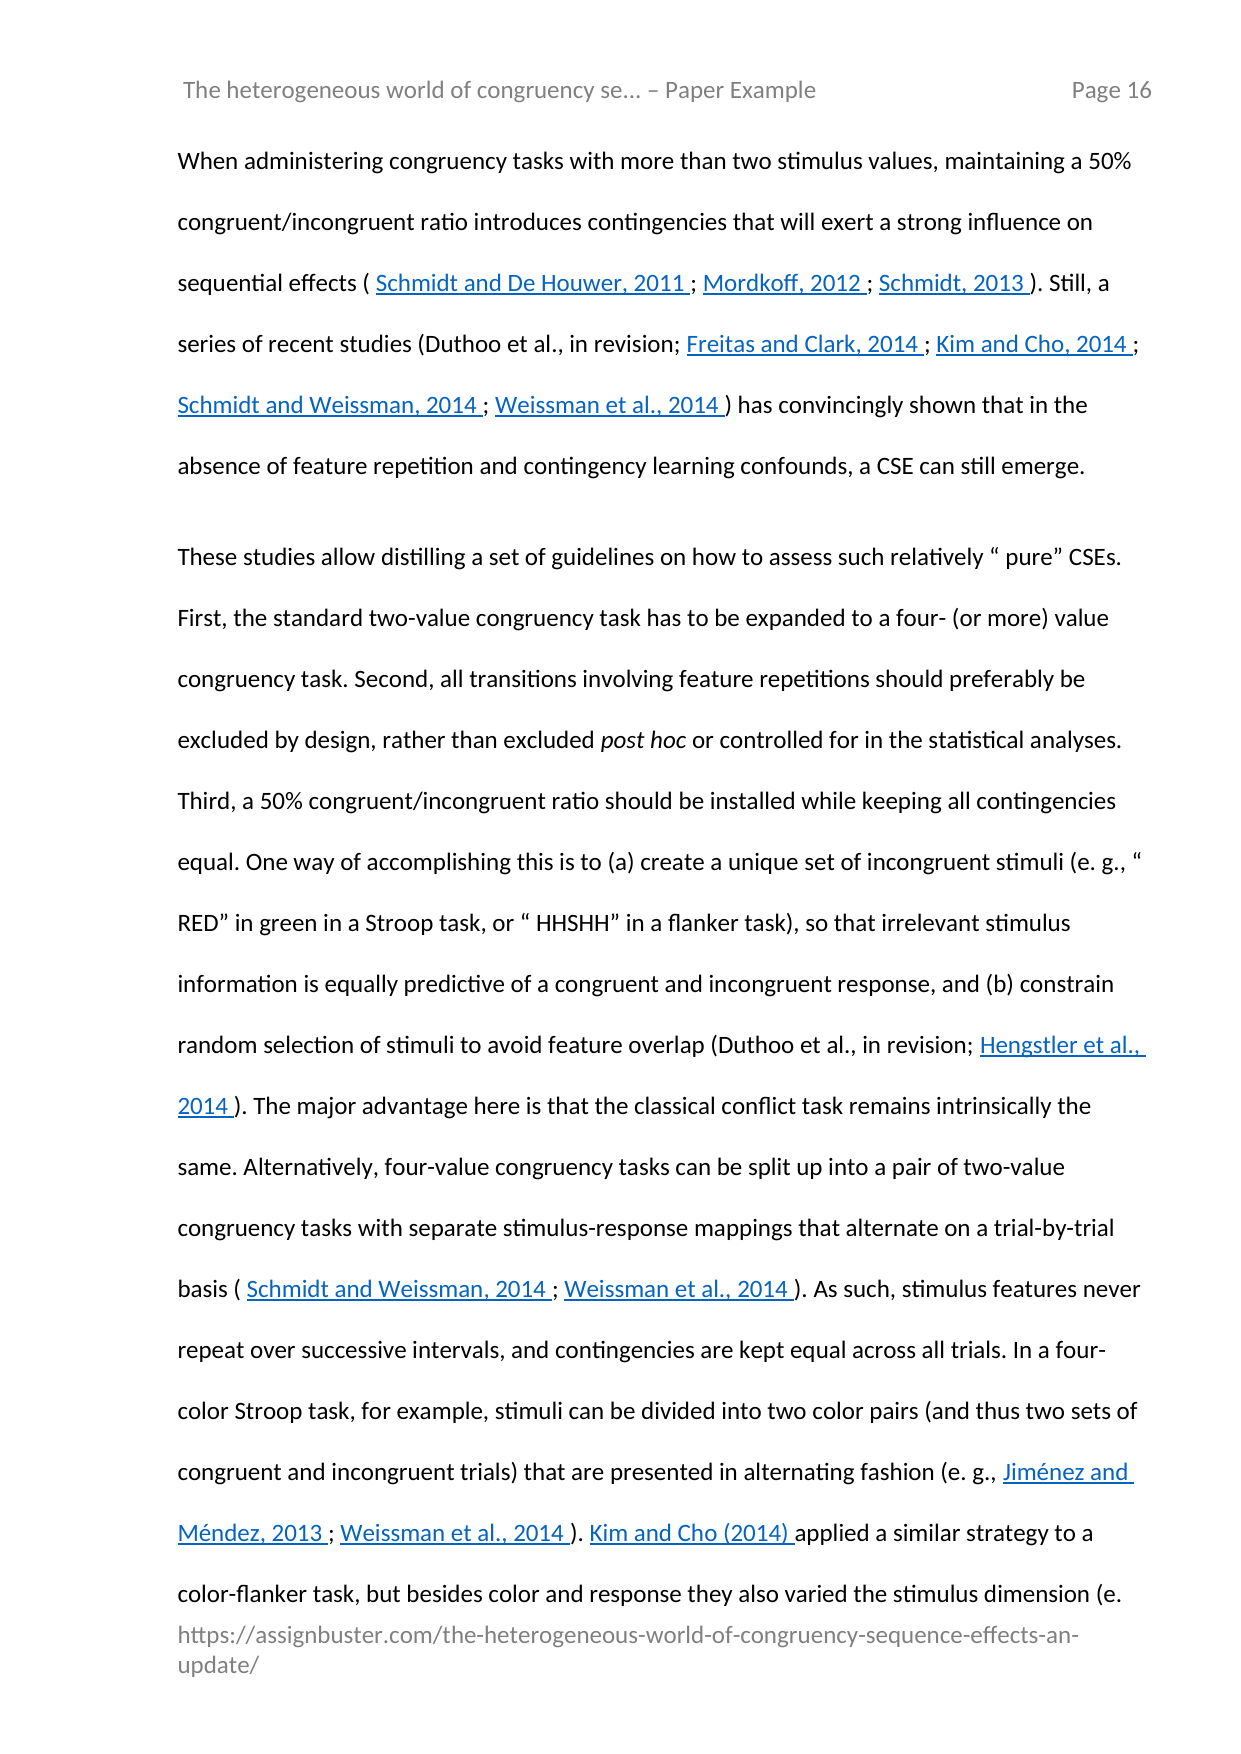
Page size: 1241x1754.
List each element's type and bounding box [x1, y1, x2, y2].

text [177, 145, 1152, 481]
text [177, 541, 1152, 1609]
